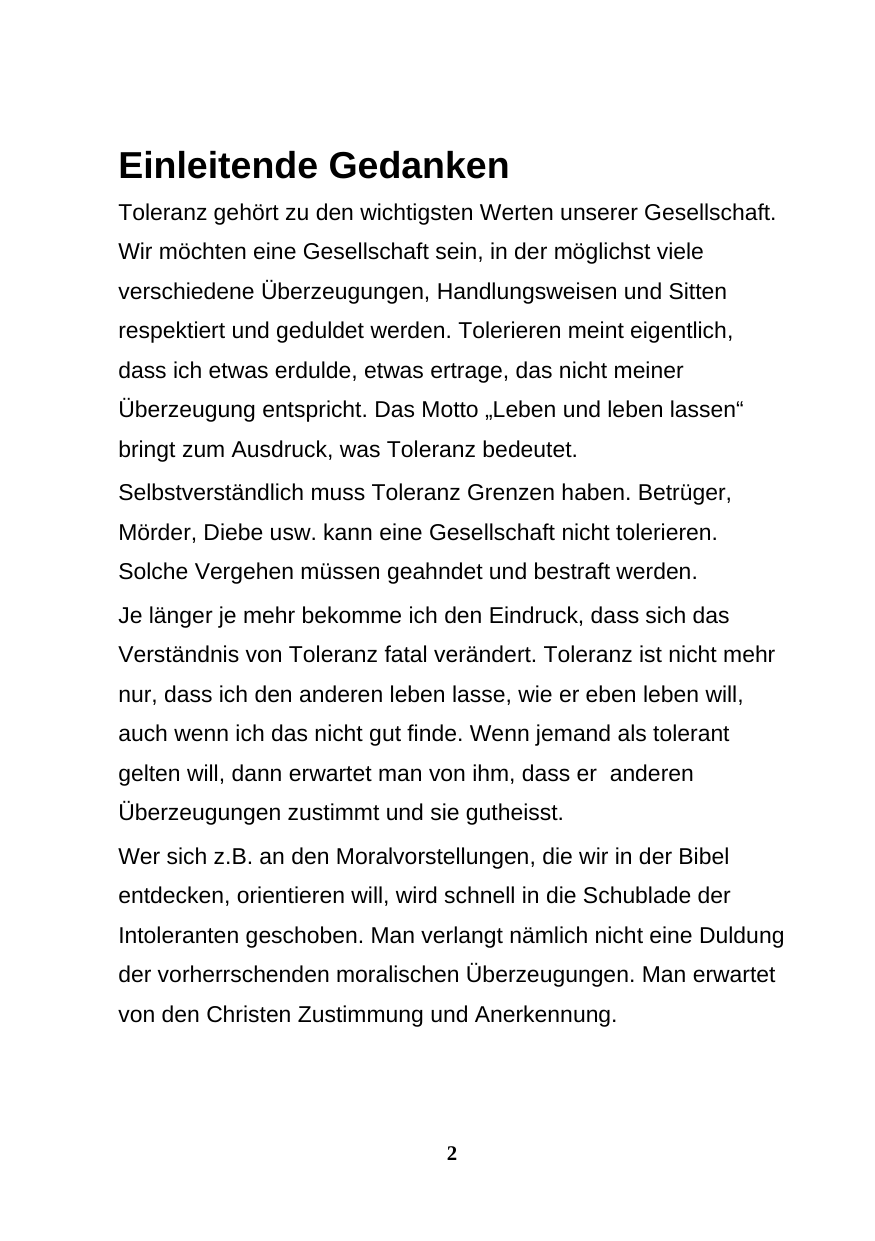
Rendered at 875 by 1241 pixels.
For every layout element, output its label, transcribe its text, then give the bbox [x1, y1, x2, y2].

list Wer sich z.B. an den Moralvorstellungen, die wir in der Bibel entdecken, orientieren will, wird schnell in die Schublade der Intoleranten geschoben. Man verlangt nämlich nicht eine Duldung der vorherrschenden moralischen Überzeugungen. Man erwartet von den Christen Zustimmung und Anerkennung. [118, 843, 785, 1027]
list Toleranz gehört zu den wichtigsten Werten unserer Gesellschaft. Wir möchten eine Gesellschaft sein, in der möglichst viele verschiedene Überzeugungen, Handlungsweisen und Sitten respektiert und geduldet werden. Tolerieren meint eigentlich, dass ich etwas erdulde, etwas ertrage, das nicht meiner Überzeugung entspricht. Das Motto „Leben und leben lassen“ bringt zum Ausdruck, was Toleranz bedeutet. [118, 199, 785, 462]
list Je länger je mehr bekomme ich den Eindruck, dass sich das Verständnis von Toleranz fatal verändert. Toleranz ist nicht mehr nur, dass ich den anderen leben lasse, wie er eben leben will, auch wenn ich das nicht gut finde. Wenn jemand als tolerant gelten will, dann erwartet man von ihm, dass er anderen Überzeugungen zustimmt und sie gutheisst. [118, 602, 785, 826]
text Einleitende Gedanken [118, 143, 785, 186]
list Selbstverständlich muss Toleranz Grenzen haben. Betrüger, Mörder, Diebe usw. kann eine Gesellschaft nicht tolerieren. Solche Vergehen müssen geahndet und bestraft werden. [118, 479, 785, 584]
